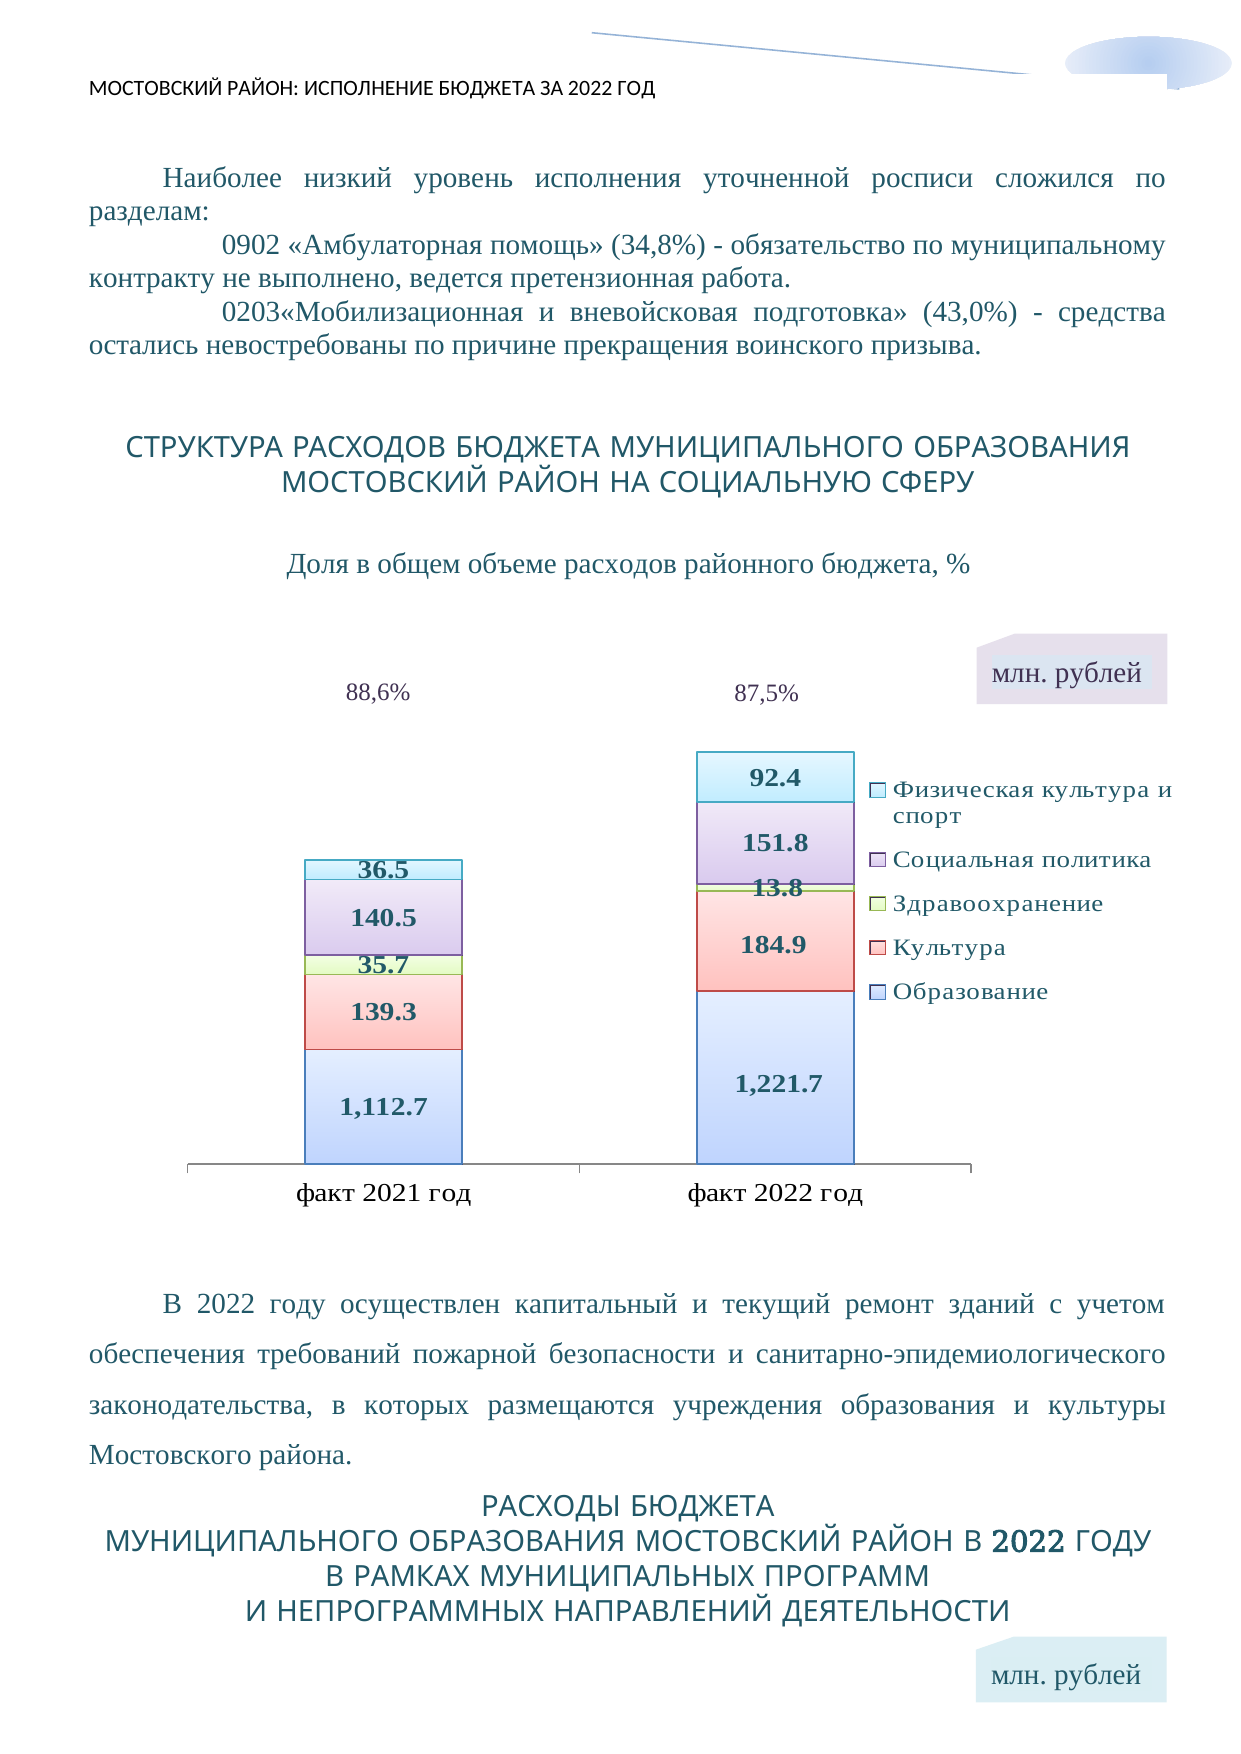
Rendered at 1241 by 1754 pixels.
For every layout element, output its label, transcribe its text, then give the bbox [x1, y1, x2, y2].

text И НЕПРОГРАММНЫХ НАПРАВЛЕНИЙ ДЕЯТЕЛЬНОСТИ [89, 1593, 1167, 1628]
text В РАМКАХ МУНИЦИПАЛЬНЫХ ПРОГРАММ [89, 1558, 1167, 1593]
text 0902 «Амбулаторная помощь» (34,8%) - обязательство по муниципальному контракту не выполнено, ведется претензионная работа. [89, 227, 1167, 294]
text РАСХОДЫ БЮДЖЕТА [89, 1488, 1167, 1523]
text МУНИЦИПАЛЬНОГО ОБРАЗОВАНИЯ МОСТОВСКИЙ РАЙОН В 2022 ГОДУ [89, 1523, 1167, 1558]
text 0203«Мобилизационная и вневойсковая подготовка» (43,0%) - средства остались невостребованы по причине прекращения воинского призыва. [89, 294, 1167, 361]
text МОСТОВСКИЙ РАЙОН НА СОЦИАЛЬНУЮ СФЕРУ [89, 463, 1167, 498]
text В 2022 году осуществлен капитальный и текущий ремонт зданий с учетом обеспечения требований пожарной безопасности и санитарно-эпидемиологического законодательства, в которых размещаются учреждения образования и культуры Мостовского района. [89, 1286, 1167, 1471]
text Наиболее низкий уровень исполнения уточненной росписи сложился по разделам: [89, 160, 1167, 227]
text СТРУКТУРА РАСХОДОВ БЮДЖЕТА МУНИЦИПАЛЬНОГО ОБРАЗОВАНИЯ [89, 428, 1167, 463]
